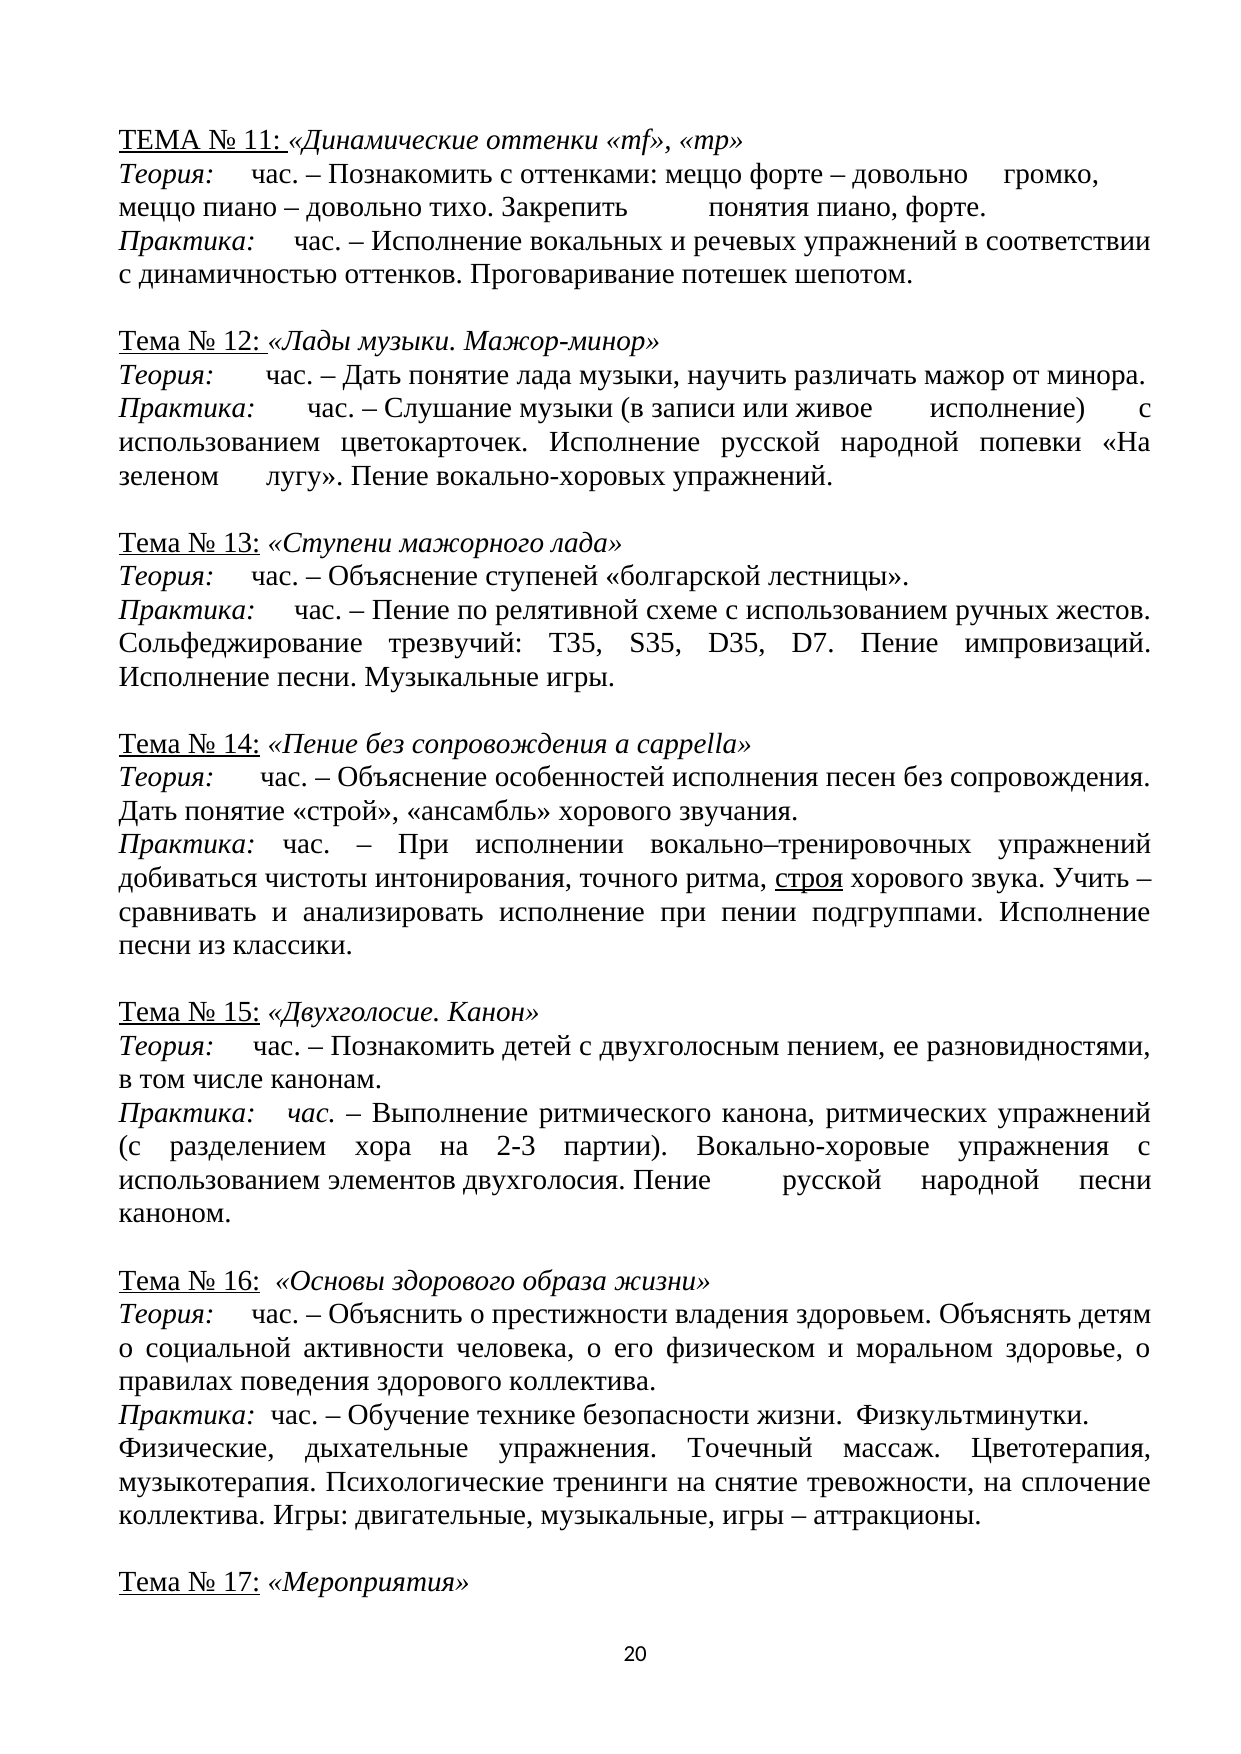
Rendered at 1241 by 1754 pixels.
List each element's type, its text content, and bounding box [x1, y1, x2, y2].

text Теория: час. – Познакомить детей с двухголосным пением, ее разновидностями, в том числе канонам. [118, 1028, 1152, 1095]
text Тема № 12: «Лады музыки. Мажор-минор» [118, 323, 1152, 357]
text Практика: час. – Слушание музыки (в записи или живое исполнение) с использованием цветокарточек. Исполнение русской народной попевки «На зеленом лугу». Пение вокально-хоровых упражнений. [118, 391, 1152, 491]
text Практика: час. – Исполнение вокальных и речевых упражнений в соответствии с динамичностью оттенков. Проговаривание потешек шепотом. [118, 223, 1152, 290]
text Тема № 15: «Двухголосие. Канон» [118, 994, 1152, 1028]
text Тема № 13: «Ступени мажорного лада» [118, 525, 1152, 558]
text Теория: час. – Объяснение особенностей исполнения песен без сопровождения. Дать понятие «строй», «ансамбль» хорового звучания. [118, 759, 1152, 827]
text Тема № 16: «Основы здорового образа жизни» [118, 1263, 1152, 1296]
text Тема № 14: «Пение без сопровождения a cappella» [118, 726, 1152, 759]
text Теория: час. – Объяснить о престижности владения здоровьем. Объяснять детям о социальной активности человека, о его физическом и моральном здоровье, о правилах поведения здорового коллектива. [118, 1296, 1152, 1397]
text Тема № 17: «Мероприятия» [118, 1564, 1152, 1598]
text Теория: час. – Познакомить с оттенками: меццо форте – довольно громко, меццо пиано – довольно тихо. Закрепить понятия пиано, форте. [118, 156, 1152, 223]
text Практика: час. – Пение по релятивной схеме с использованием ручных жестов. Сольфеджирование трезвучий: Т35, S35, D35, D7. Пение импровизаций. Исполнение песни. Музыкальные игры. [118, 592, 1152, 692]
text Теория: час. – Дать понятие лада музыки, научить различать мажор от минора. [118, 357, 1152, 391]
text ТЕМА № 11: «Динамические оттенки «mf», «mp» [118, 122, 1152, 156]
text Практика: час. – Выполнение ритмического канона, ритмических упражнений (с разделением хора на 2-3 партии). Вокально-хоровые упражнения с использованием элементов двухголосия. Пение русской народной песни каноном. [118, 1095, 1152, 1229]
text Практика: час. – Обучение технике безопасности жизни. Физкультминутки. Физические, дыхательные упражнения. Точечный массаж. Цветотерапия, музыкотерапия. Психологические тренинги на снятие тревожности, на сплочение коллектива. Игры: двигательные, музыкальные, игры – аттракционы. [118, 1397, 1152, 1531]
text Практика: час. – При исполнении вокально–тренировочных упражнений добиваться чистоты интонирования, точного ритма, строя хорового звука. Учить – сравнивать и анализировать исполнение при пении подгруппами. Исполнение песни из классики. [118, 827, 1152, 961]
text Теория: час. – Объяснение ступеней «болгарской лестницы». [118, 558, 1152, 592]
